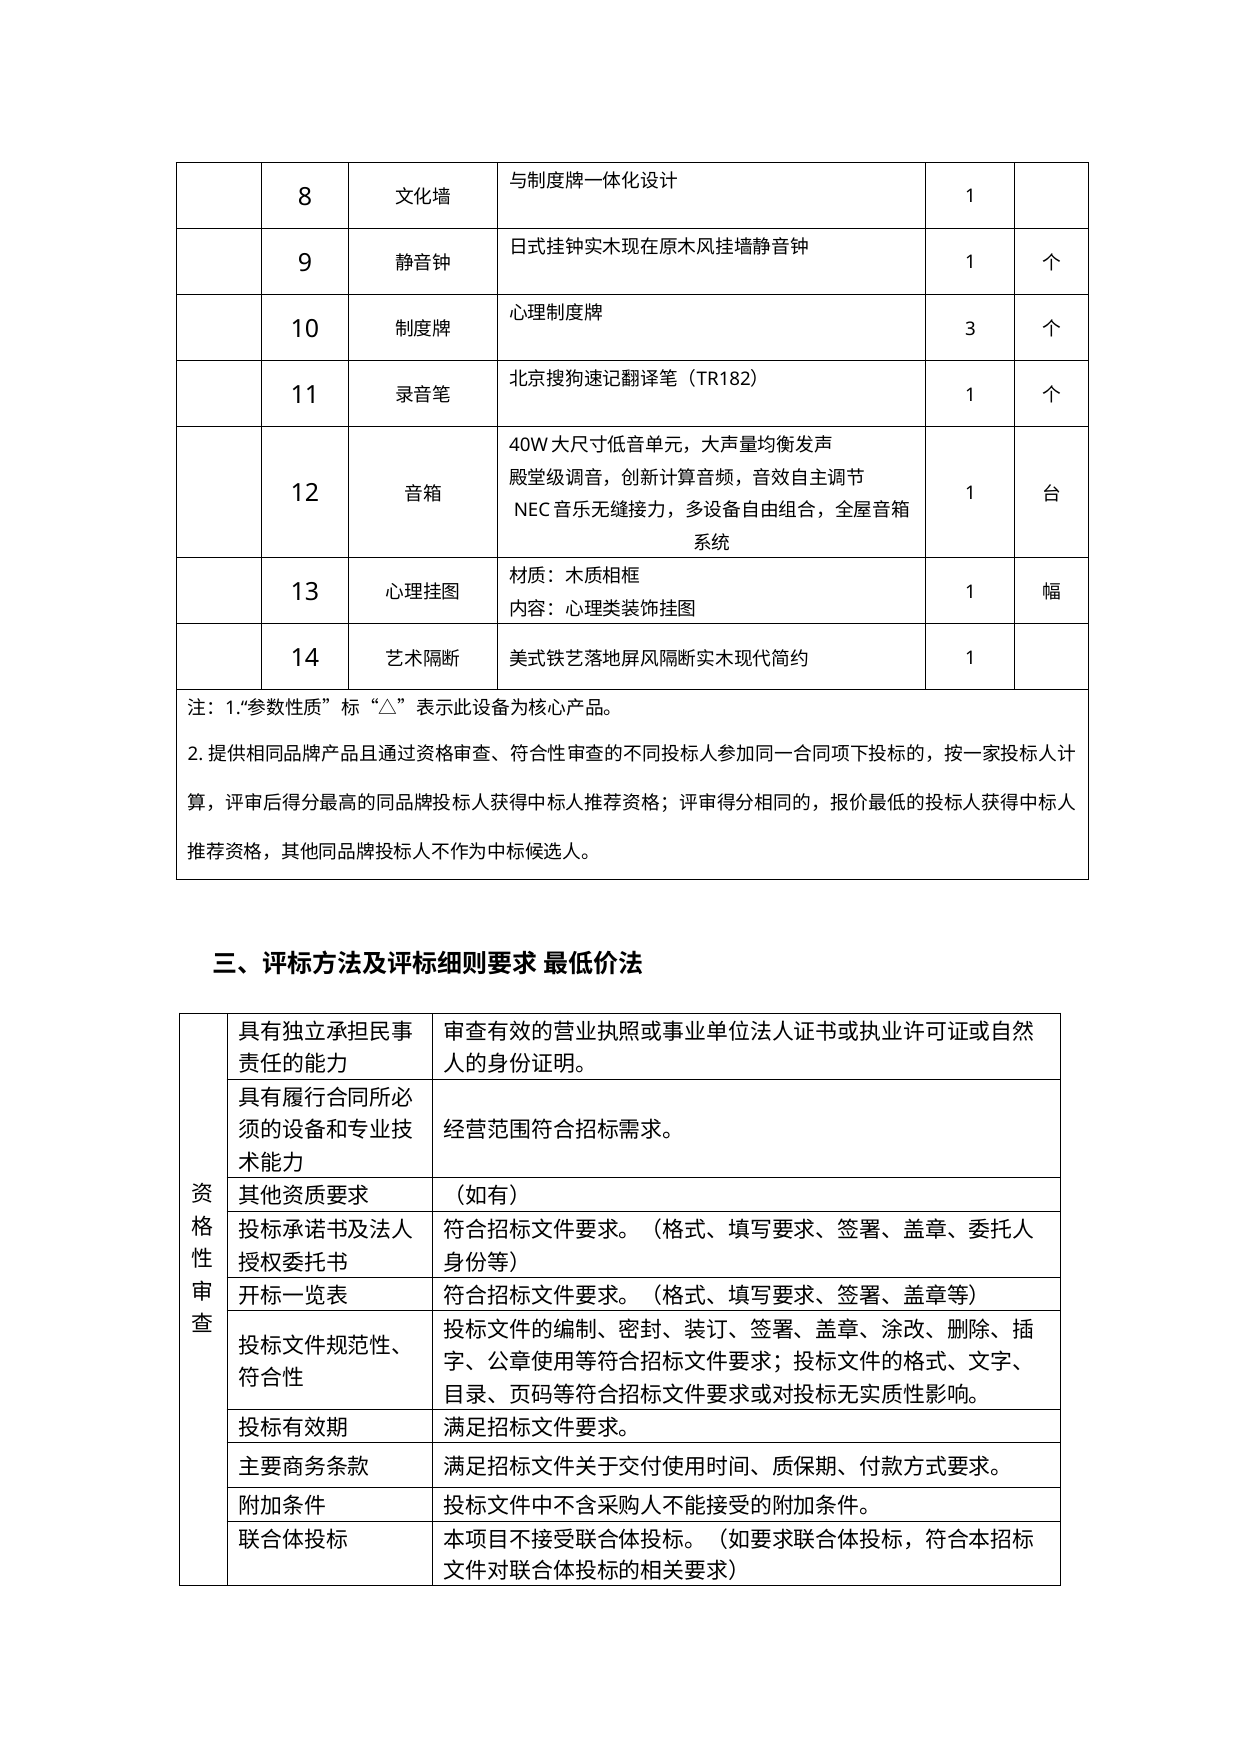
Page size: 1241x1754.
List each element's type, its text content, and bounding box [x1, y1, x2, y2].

table_cell 日式挂钟实木现在原木风挂墙静音钟 [498, 229, 925, 294]
table_cell 材质：木质相框 内容：心理类装饰挂图 [498, 558, 925, 623]
table_cell 投标文件的编制、密封、装订、签署、盖章、涂改、删除、插字、公章使用等符合招标文件要求；投标文件的格式、文字、目录、页码等符合招标文件要求或对投标无实质性影响。 [433, 1311, 1060, 1409]
table_cell 9 [262, 229, 348, 294]
table_cell [177, 558, 261, 623]
table_cell 心理制度牌 [498, 295, 925, 360]
table_cell 北京搜狗速记翻译笔（TR182） [498, 361, 925, 426]
table_cell 经营范围符合招标需求。 [433, 1080, 1060, 1177]
table_cell 其他资质要求 [228, 1178, 432, 1211]
table_cell [177, 427, 261, 557]
table_cell 静音钟 [349, 229, 497, 294]
table_cell [177, 163, 261, 228]
table_cell 1 [926, 427, 1014, 557]
table_cell [177, 624, 261, 689]
table_cell 符合招标文件要求。（格式、填写要求、签署、盖章、委托人身份等） [433, 1212, 1060, 1277]
table_cell 注：1.“参数性质”标“△”表示此设备为核心产品。 2. 提供相同品牌产品且通过资格审查、符合性审查的不同投标人参加同一合同项下投标的，按一家投标人计算，评审后得分最高的同品牌投标人获得中标人推荐资格；评审得分相同的，报价最低的投标人获得中标人推荐资格，其他同品牌投标人不作为中标候选人。 [177, 690, 1088, 879]
table_cell 主要商务条款 [228, 1443, 432, 1487]
table_cell 投标有效期 [228, 1410, 432, 1442]
table_cell 个 [1015, 229, 1088, 294]
table_cell 与制度牌一体化设计 [498, 163, 925, 228]
table_cell （如有） [433, 1178, 1060, 1211]
table_cell 个 [1015, 295, 1088, 360]
table_cell 40W大尺寸低音单元，大声量均衡发声 殿堂级调音，创新计算音频，音效自主调节 NEC音乐无缝接力，多设备自由组合，全屋音箱系统 [498, 427, 925, 557]
table_cell 心理挂图 [349, 558, 497, 623]
table_cell 1 [926, 163, 1014, 228]
table_cell 具有履行合同所必须的设备和专业技术能力 [228, 1080, 432, 1177]
table_cell [177, 361, 261, 426]
table_cell 12 [262, 427, 348, 557]
table_cell 满足招标文件要求。 [433, 1410, 1060, 1442]
table_cell 1 [926, 558, 1014, 623]
table_cell 1 [926, 624, 1014, 689]
table_cell 本项目不接受联合体投标。（如要求联合体投标，符合本招标文件对联合体投标的相关要求） [433, 1522, 1060, 1585]
text 三、评标方法及评标细则要求 最低价法 [187, 929, 1053, 994]
table_cell 联合体投标 [228, 1522, 432, 1585]
table_cell [177, 295, 261, 360]
table_cell [1015, 624, 1088, 689]
table_cell 台 [1015, 427, 1088, 557]
table_cell 8 [262, 163, 348, 228]
table_cell 13 [262, 558, 348, 623]
table_cell 满足招标文件关于交付使用时间、质保期、付款方式要求。 [433, 1443, 1060, 1487]
table_cell 投标文件中不含采购人不能接受的附加条件。 [433, 1488, 1060, 1521]
table_cell 10 [262, 295, 348, 360]
table_cell 录音笔 [349, 361, 497, 426]
table_cell 11 [262, 361, 348, 426]
table_cell 个 [1015, 361, 1088, 426]
table_cell 3 [926, 295, 1014, 360]
table_header 具有独立承担民事责任的能力 [228, 1014, 432, 1078]
table_cell 美式铁艺落地屏风隔断实木现代简约 [498, 624, 925, 689]
table_cell 附加条件 [228, 1488, 432, 1521]
table_cell 开标一览表 [228, 1278, 432, 1310]
table_cell 幅 [1015, 558, 1088, 623]
table_header 审查有效的营业执照或事业单位法人证书或执业许可证或自然人的身份证明。 [433, 1014, 1060, 1078]
table_cell [1015, 163, 1088, 228]
table_cell 投标文件规范性、符合性 [228, 1311, 432, 1409]
table_header 资格性审查 [180, 1014, 227, 1585]
table_cell 音箱 [349, 427, 497, 557]
table_cell 1 [926, 361, 1014, 426]
table_cell [177, 229, 261, 294]
table_cell 制度牌 [349, 295, 497, 360]
table_cell 文化墙 [349, 163, 497, 228]
table_cell 艺术隔断 [349, 624, 497, 689]
table_cell 投标承诺书及法人授权委托书 [228, 1212, 432, 1277]
table_cell 14 [262, 624, 348, 689]
table_cell 符合招标文件要求。（格式、填写要求、签署、盖章等） [433, 1278, 1060, 1310]
table_cell 1 [926, 229, 1014, 294]
